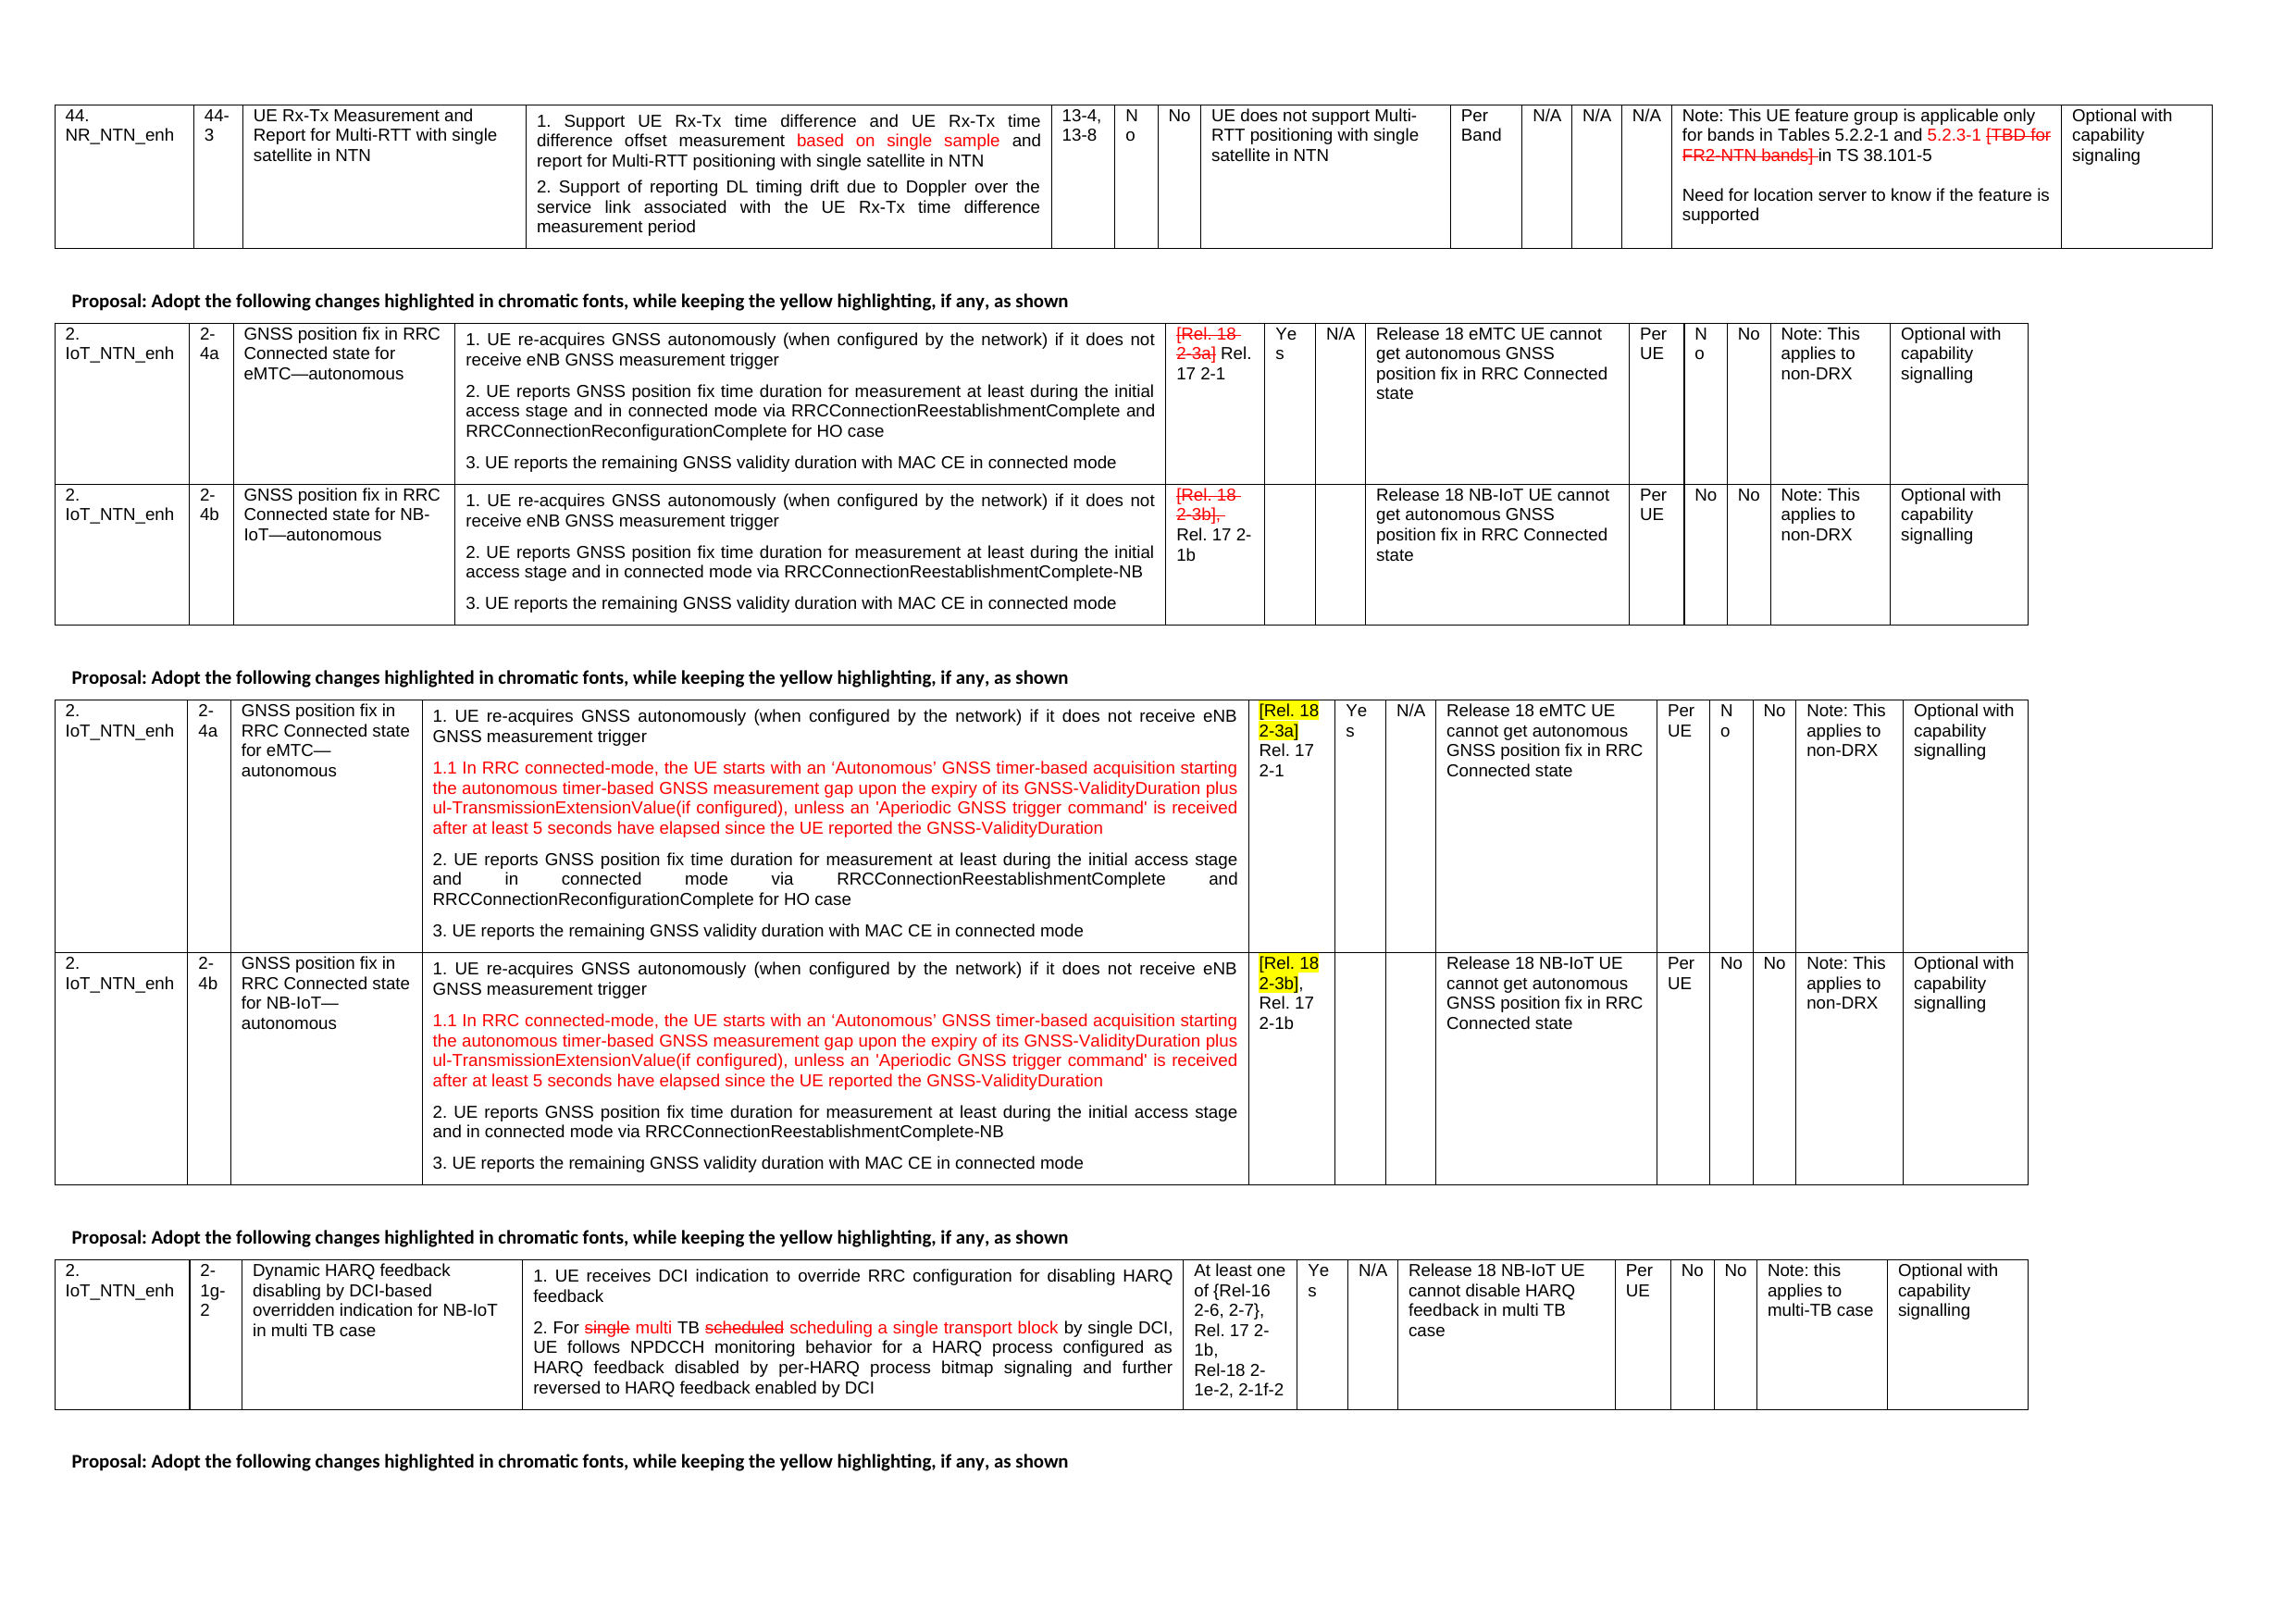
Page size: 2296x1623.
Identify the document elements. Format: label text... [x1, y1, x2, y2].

table_cell 1. UE re-acquires GNSS autonomously (when configured by the network) if it does not receive eNB GNSS measurement trigger 2. UE reports GNSS position fix time duration for measurement at least during the initial access stage and in connected mode via RRCConnectionReestablishmentComplete-NB 3. UE reports the remaining GNSS validity duration with MAC CE in connected mode [455, 485, 1165, 625]
table_cell Note: This applies to non-DRX [1771, 485, 1890, 625]
table_header N/A [1386, 700, 1435, 952]
text Proposal: Adopt the following changes highlighted in chromatic fonts, while keeping the yellow highlighting, if any, as shown [54, 289, 2214, 312]
table_header No [1728, 324, 1770, 484]
table_header 2-1g-2 [191, 1260, 242, 1408]
table_header 1. UE re-acquires GNSS autonomously (when configured by the network) if it does not receive eNB GNSS measurement trigger 2. UE reports GNSS position fix time duration for measurement at least during the initial access stage and in connected mode via RRCConnectionReestablishmentComplete and RRCConnectionReconfigurationComplete for HO case 3. UE reports the remaining GNSS validity duration with MAC CE in connected mode [455, 324, 1165, 484]
table_cell [1335, 953, 1385, 1184]
table_cell Per UE [1630, 485, 1683, 625]
text Proposal: Adopt the following changes highlighted in chromatic fonts, while keeping the yellow highlighting, if any, as shown [54, 665, 2214, 689]
table_cell [Rel. 18 2-3b], Rel. 17 2-1b [1166, 485, 1264, 625]
table_header 1. UE receives DCI indication to override RRC configuration for disabling HARQ feedback 2. For single multi TB scheduled scheduling a single transport block by single DCI, UE follows NPDCCH monitoring behavior for a HARQ process configured as HARQ feedback disabled by per-HARQ process bitmap signaling and further reversed to HARQ feedback enabled by DCI [523, 1260, 1183, 1408]
table_header GNSS position fix in RRC Connected state for eMTC—autonomous [231, 700, 422, 952]
table_header 2-4a [188, 700, 230, 952]
table_cell 2-4b [190, 485, 233, 625]
table_header N/A [1522, 105, 1571, 248]
table_header Dynamic HARQ feedback disabling by DCI-based overridden indication for NB-IoT in multi TB case [242, 1260, 522, 1408]
table_header No [1115, 105, 1158, 248]
table_cell No [1710, 953, 1753, 1184]
table_header [Rel. 18 2-3a] Rel. 17 2-1 [1249, 700, 1334, 952]
table_cell [1386, 953, 1435, 1184]
table_header 1. UE re-acquires GNSS autonomously (when configured by the network) if it does not receive eNB GNSS measurement trigger 1.1 In RRC connected-mode, the UE starts with an ‘Autonomous’ GNSS timer-based acquisition starting the autonomous timer-based GNSS measurement gap upon the expiry of its GNSS-ValidityDuration plus ul-TransmissionExtensionValue(if configured), unless an 'Aperiodic GNSS trigger command' is received after at least 5 seconds have elapsed since the UE reported the GNSS-ValidityDuration 2. UE reports GNSS position fix time duration for measurement at least during the initial access stage and in connected mode via RRCConnectionReestablishmentComplete and RRCConnectionReconfigurationComplete for HO case 3. UE reports the remaining GNSS validity duration with MAC CE in connected mode [423, 700, 1248, 952]
table_header UE Rx-Tx Measurement and Report for Multi-RTT with single satellite in NTN [243, 105, 526, 248]
table_header GNSS position fix in RRC Connected state for eMTC—autonomous [234, 324, 454, 484]
table_header Yes [1297, 1260, 1347, 1408]
table_header Release 18 NB-IoT UE cannot disable HARQ feedback in multi TB case [1398, 1260, 1615, 1408]
table_cell 2-4b [188, 953, 230, 1184]
table_header Note: This applies to non-DRX [1771, 324, 1890, 484]
table_cell [Rel. 18 2-3b], Rel. 17 2-1b [1249, 953, 1334, 1184]
table_header 1. Support UE Rx-Tx time difference and UE Rx-Tx time difference offset measurement based on single sample and report for Multi-RTT positioning with single satellite in NTN 2. Support of reporting DL timing drift due to Doppler over the service link associated with the UE Rx-Tx time difference measurement period [527, 105, 1051, 248]
table_header [Rel. 18 2-3a] Rel. 17 2-1 [1166, 324, 1264, 484]
table_header Optional with capability signalling [1904, 700, 2028, 952]
table_cell Optional with capability signalling [1904, 953, 2028, 1184]
table_cell 2. IoT_NTN_enh [56, 953, 187, 1184]
table_header Note: This applies to non-DRX [1796, 700, 1903, 952]
table_header 2-4a [190, 324, 233, 484]
table_cell No [1754, 953, 1795, 1184]
table_header 2. IoT_NTN_enh [56, 324, 189, 484]
table_header Per UE [1630, 324, 1683, 484]
table_cell Optional with capability signalling [1891, 485, 2028, 625]
table_cell 1. UE re-acquires GNSS autonomously (when configured by the network) if it does not receive eNB GNSS measurement trigger 1.1 In RRC connected-mode, the UE starts with an ‘Autonomous’ GNSS timer-based acquisition starting the autonomous timer-based GNSS measurement gap upon the expiry of its GNSS-ValidityDuration plus ul-TransmissionExtensionValue(if configured), unless an 'Aperiodic GNSS trigger command' is received after at least 5 seconds have elapsed since the UE reported the GNSS-ValidityDuration 2. UE reports GNSS position fix time duration for measurement at least during the initial access stage and in connected mode via RRCConnectionReestablishmentComplete-NB 3. UE reports the remaining GNSS validity duration with MAC CE in connected mode [423, 953, 1248, 1184]
table_cell GNSS position fix in RRC Connected state for NB-IoT—autonomous [234, 485, 454, 625]
table_header No [1715, 1260, 1756, 1408]
table_header N/A [1316, 324, 1365, 484]
table_cell [1316, 485, 1365, 625]
table_header Yes [1265, 324, 1315, 484]
table_header At least one of {Rel-16 2-6, 2-7}, Rel. 17 2-1b, Rel-18 2-1e-2, 2-1f-2 [1184, 1260, 1297, 1408]
table_header No [1754, 700, 1795, 952]
table_header 2. IoT_NTN_enh [56, 1260, 189, 1408]
table_header Per UE [1616, 1260, 1670, 1408]
table_header Yes [1335, 700, 1385, 952]
table_header 44-3 [194, 105, 242, 248]
table_cell Per UE [1657, 953, 1709, 1184]
table_header 44. NR_NTN_enh [56, 105, 193, 248]
text Proposal: Adopt the following changes highlighted in chromatic fonts, while keeping the yellow highlighting, if any, as shown [54, 1225, 2214, 1248]
table_header 13-4, 13-8 [1052, 105, 1114, 248]
table_header Note: This UE feature group is applicable only for bands in Tables 5.2.2-1 and 5.2.3-1 [TBD for FR2-NTN bands] in TS 38.101-5 Need for location server to know if the feature is supported [1672, 105, 2061, 248]
table_cell Note: This applies to non-DRX [1796, 953, 1903, 1184]
table_header Optional with capability signalling [1891, 324, 2028, 484]
table_header Optional with capability signalling [1888, 1260, 2028, 1408]
table_header 2. IoT_NTN_enh [56, 700, 187, 952]
table_cell No [1728, 485, 1770, 625]
text Proposal: Adopt the following changes highlighted in chromatic fonts, while keeping the yellow highlighting, if any, as shown [54, 1449, 2214, 1473]
table_header No [1685, 324, 1727, 484]
table_cell 2. IoT_NTN_enh [56, 485, 189, 625]
table_header N/A [1622, 105, 1671, 248]
table_cell No [1685, 485, 1727, 625]
table_cell Release 18 NB-IoT UE cannot get autonomous GNSS position fix in RRC Connected state [1366, 485, 1629, 625]
table_cell GNSS position fix in RRC Connected state for NB-IoT—autonomous [231, 953, 422, 1184]
table_header No [1710, 700, 1753, 952]
table_cell [1265, 485, 1315, 625]
table_header Optional with capability signaling [2062, 105, 2212, 248]
table_header No [1671, 1260, 1714, 1408]
table_header N/A [1572, 105, 1621, 248]
table_header Per UE [1657, 700, 1709, 952]
table_header No [1159, 105, 1200, 248]
table_header Note: this applies to multi-TB case [1757, 1260, 1887, 1408]
table_header Per Band [1451, 105, 1521, 248]
table_header N/A [1348, 1260, 1397, 1408]
table_header UE does not support Multi-RTT positioning with single satellite in NTN [1201, 105, 1450, 248]
table_header Release 18 eMTC UE cannot get autonomous GNSS position fix in RRC Connected state [1366, 324, 1629, 484]
table_cell Release 18 NB-IoT UE cannot get autonomous GNSS position fix in RRC Connected state [1436, 953, 1657, 1184]
table_header Release 18 eMTC UE cannot get autonomous GNSS position fix in RRC Connected state [1436, 700, 1657, 952]
